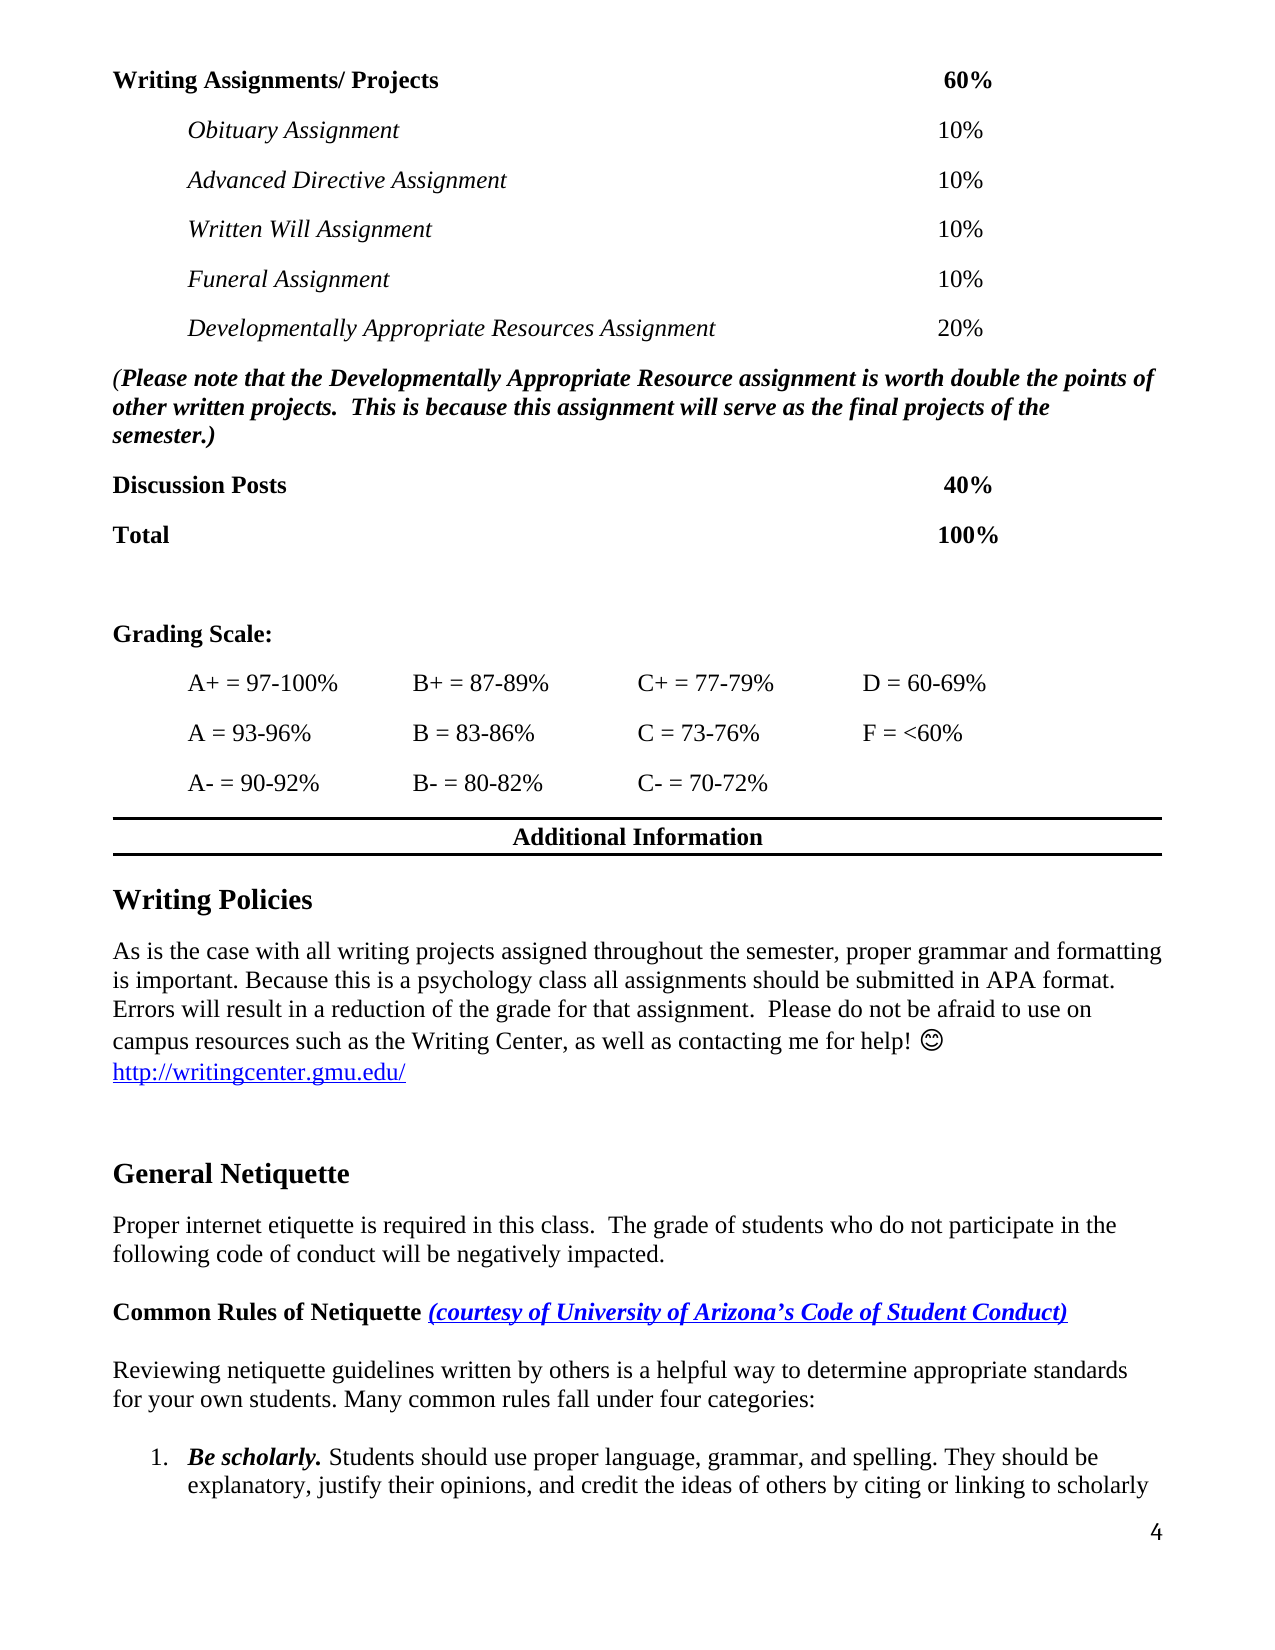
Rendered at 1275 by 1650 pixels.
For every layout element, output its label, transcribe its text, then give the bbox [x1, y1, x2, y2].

text A+ = 97-100% B+ = 87-89% C+ = 77-79% D = 60-69% [187, 668, 1162, 697]
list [150, 1442, 1162, 1499]
text Writing Assignments/ Projects 60% [112, 66, 1162, 94]
text Reviewing netiquette guidelines written by others is a helpful way to determine appropriate standards for your own students. Many common rules fall under four categories: [112, 1355, 1162, 1412]
text Common Rules of Netiquette (courtesy of University of Arizona’s Code of Student Conduct) [112, 1297, 1162, 1326]
text Advanced Directive Assignment 10% [112, 165, 1162, 193]
text Total 100% [112, 520, 1162, 548]
text Grading Scale: [112, 619, 1162, 648]
text Writing Policies [112, 882, 1162, 916]
text Proper internet etiquette is required in this class. The grade of students who do not participate in the following code of conduct will be negatively impacted. [112, 1210, 1162, 1268]
text Developmentally Appropriate Resources Assignment 20% [112, 313, 1162, 342]
text Written Will Assignment 10% [112, 214, 1162, 243]
text Funeral Assignment 10% [112, 264, 1162, 293]
text A- = 90-92% B- = 80-82% C- = 70-72% [187, 768, 1162, 796]
text Additional Information [112, 818, 1162, 856]
text General Netiquette [112, 1156, 1162, 1189]
text A = 93-96% B = 83-86% C = 73-76% F = <60% [187, 718, 1162, 747]
text Discussion Posts 40% [112, 470, 1162, 499]
text Obituary Assignment 10% [112, 115, 1162, 144]
text (Please note that the Developmentally Appropriate Resource assignment is worth double the points of other written projects. This is because this assignment will serve as the final projects of the semester.) [112, 363, 1162, 449]
text As is the case with all writing projects assigned throughout the semester, proper grammar and formatting is important. Because this is a psychology class all assignments should be submitted in APA format. Errors will result in a reduction of the grade for that assignment. Please do not be afraid to use on campus resources such as the Writing Center, as well as contacting me for help! 😊 http://writingcenter.gmu.edu/ [112, 936, 1162, 1086]
